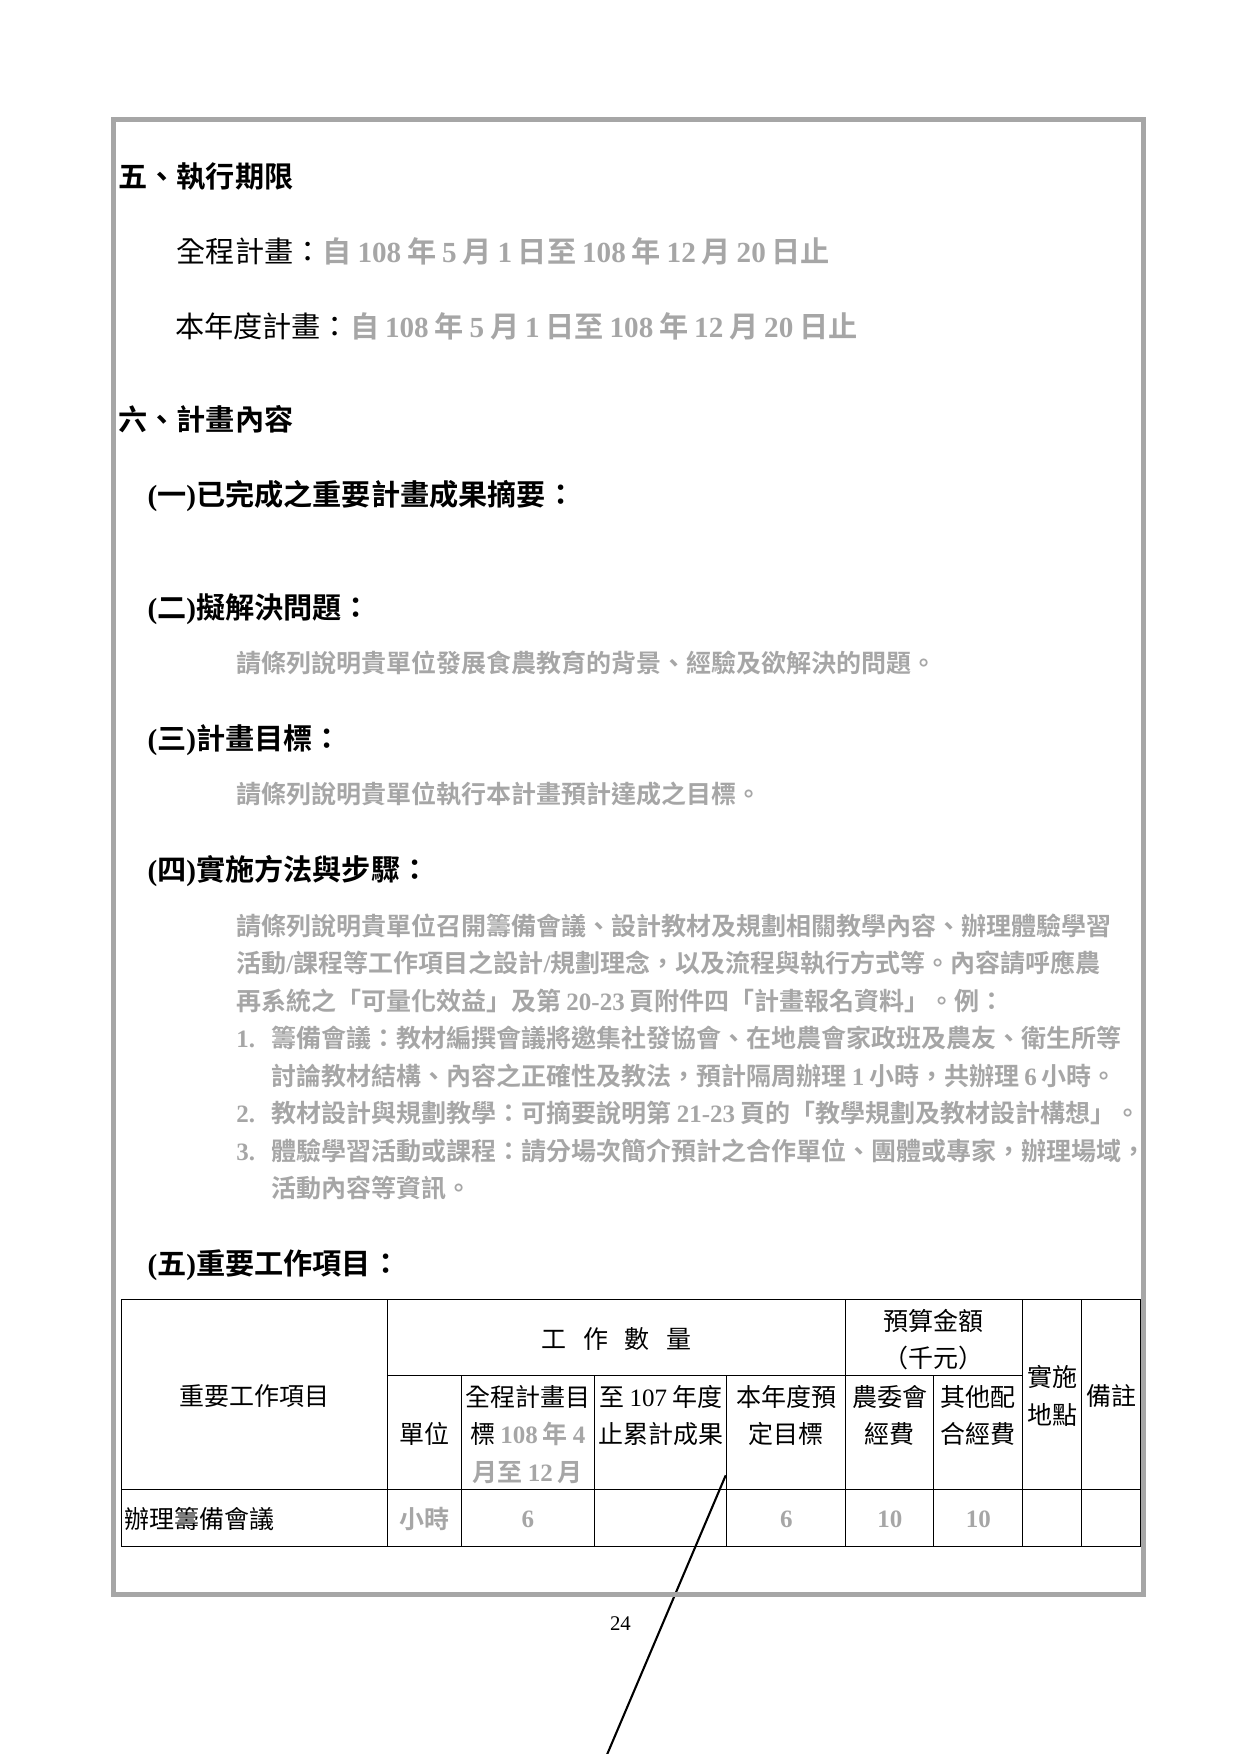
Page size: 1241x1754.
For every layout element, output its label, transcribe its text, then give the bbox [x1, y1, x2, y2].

table_cell 10 [934, 1490, 1022, 1546]
list 籌備會議：教材編撰會議將邀集社發協會、在地農會家政班及農友、衛生所等討論教材結構、內容之正確性及教法，預計隔周辦理1小時，共辦理6小時。 [236, 1018, 1122, 1093]
text (五)重要工作項目： [118, 1224, 1122, 1299]
table_cell 辦理籌備會議 [122, 1490, 387, 1546]
text (一)已完成之重要計畫成果摘要： [118, 456, 1122, 531]
text (四)實施方法與步驟： [118, 831, 1122, 906]
table_header 預算金額 （千元） [846, 1300, 1022, 1375]
table_cell 其他配合經費 [934, 1376, 1022, 1489]
table_cell [1082, 1490, 1140, 1546]
table_cell [698, 1490, 726, 1546]
text 六、計畫內容 [118, 381, 1122, 456]
table_cell [595, 1490, 717, 1546]
table_cell 全程計畫目標108年4月至12月 [462, 1376, 594, 1489]
table_cell 單位 [388, 1376, 461, 1489]
table_header 備註 [1082, 1300, 1140, 1489]
table_cell 農委會經費 [846, 1376, 933, 1489]
list 請條列說明貴單位召開籌備會議、設計教材及規劃相關教學內容、辦理體驗學習活動/課程等工作項目之設計/規劃理念，以及流程與執行方式等。內容請呼應農再系統之「可量化效益」及第20-23頁附件四「計畫報名資料」。例： [236, 906, 1122, 1018]
text (二)擬解決問題： [118, 568, 1122, 643]
text 全程計畫：自108年5月1日至108年12月20日止 [118, 212, 1122, 287]
list 體驗學習活動或課程：請分場次簡介預計之合作單位、團體或專家，辦理場域，活動內容等資訊。 [236, 1131, 1122, 1206]
table_cell 本年度預定目標 [727, 1376, 845, 1489]
table_header 重要工作項目 [122, 1300, 387, 1489]
list 本年度計畫：自108年5月1日至108年12月20日止 [175, 287, 1122, 362]
table_header 實施 地點 [1023, 1300, 1081, 1489]
table_cell 6 [462, 1490, 594, 1546]
list 請條列說明貴單位執行本計畫預計達成之目標。 [236, 774, 1122, 812]
table_cell [1023, 1490, 1081, 1546]
list 教材設計與規劃教學：可摘要說明第21-23頁的「教學規劃及教材設計構想」。 [236, 1093, 1122, 1131]
table_cell 6 [727, 1490, 845, 1546]
text (三)計畫目標： [118, 699, 1122, 774]
text 五、執行期限 [118, 137, 1122, 212]
table_header 工 作 數 量 [388, 1300, 845, 1375]
table_cell 10 [846, 1490, 933, 1546]
table_cell 至107年度止累計成果 [595, 1376, 726, 1489]
table_cell 小時 [388, 1490, 461, 1546]
list 請條列說明貴單位發展食農教育的背景、經驗及欲解決的問題。 [236, 643, 1122, 681]
